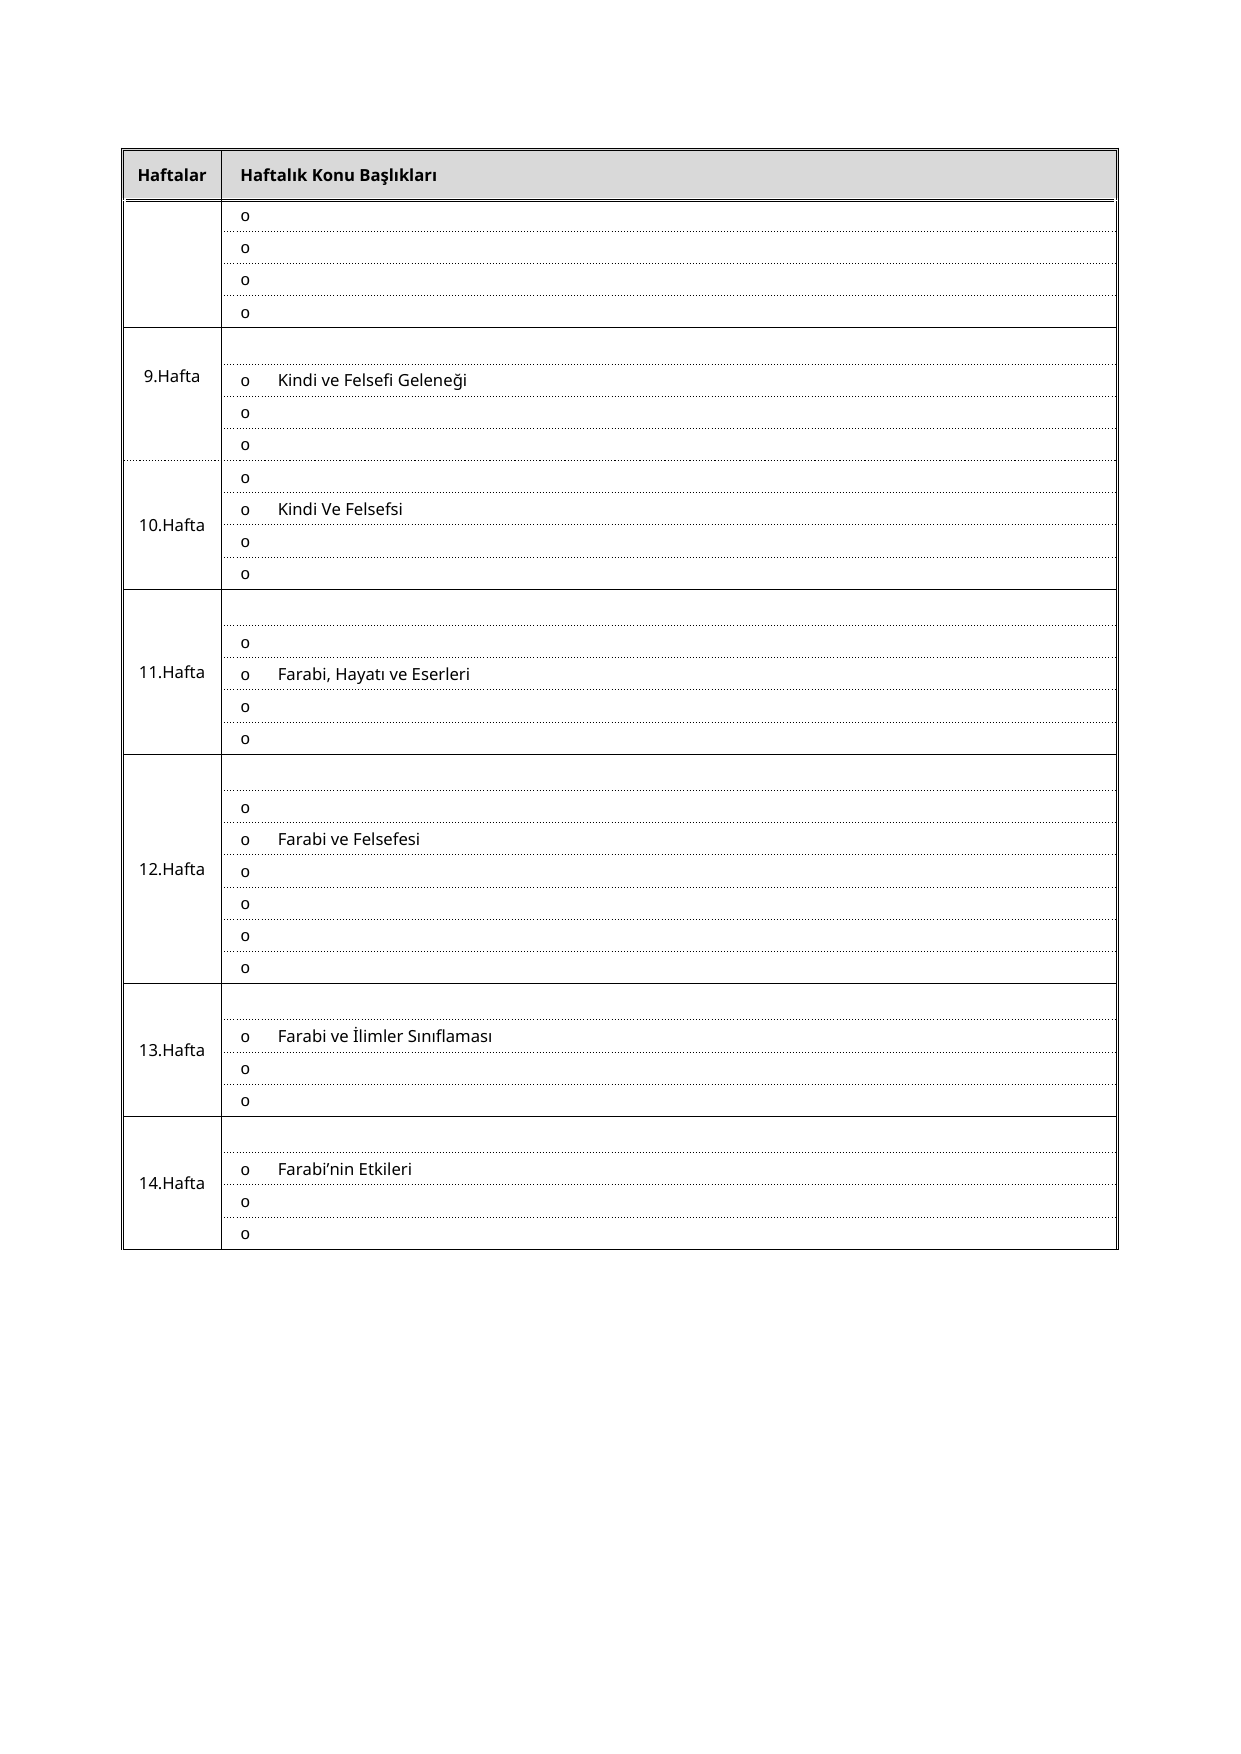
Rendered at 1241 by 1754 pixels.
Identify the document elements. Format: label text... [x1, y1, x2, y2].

table_cell [222, 524, 1116, 557]
table_cell [222, 984, 1116, 1019]
table_cell [222, 557, 1116, 589]
table_cell [222, 460, 1116, 492]
table_cell 9.Hafta [124, 328, 221, 460]
table_cell [222, 722, 1116, 754]
table_cell [222, 396, 1116, 428]
table_cell [222, 625, 1116, 657]
table_cell [222, 854, 1116, 887]
table_cell 10.Hafta [124, 460, 221, 589]
table_cell [222, 199, 1116, 231]
table_cell Kindi ve Felsefi Geleneği [222, 364, 1116, 396]
table_cell 11.Hafta [124, 590, 221, 754]
table_cell [222, 790, 1116, 822]
table_cell Farabi ve İlimler Sınıflaması [222, 1019, 1116, 1052]
table_cell [222, 1184, 1116, 1217]
table_cell [222, 328, 1116, 363]
table_cell [222, 1217, 1116, 1249]
table_cell 12.Hafta [124, 755, 221, 983]
table_cell [222, 951, 1116, 983]
table_cell Farabi, Hayatı ve Eserleri [222, 657, 1116, 689]
table_cell 14.Hafta [124, 1117, 221, 1249]
table_cell [222, 755, 1116, 790]
table_cell [222, 689, 1116, 722]
table_cell [222, 1117, 1116, 1152]
table_cell Kindi Ve Felsefsi [222, 492, 1116, 524]
table_cell Farabi’nin Etkileri [222, 1152, 1116, 1184]
table_cell [222, 231, 1116, 263]
table_cell [222, 590, 1116, 625]
table_header Haftalar [124, 151, 221, 198]
table_cell [222, 919, 1116, 951]
table_cell [222, 428, 1116, 460]
table_cell [222, 887, 1116, 919]
table_cell [222, 263, 1116, 295]
table_header Haftalık Konu Başlıkları [222, 151, 1116, 198]
table_cell [222, 1084, 1116, 1116]
table_cell 13.Hafta [124, 984, 221, 1116]
table_cell [222, 1052, 1116, 1084]
table_cell [222, 295, 1116, 327]
table_cell Farabi ve Felsefesi [222, 822, 1116, 854]
